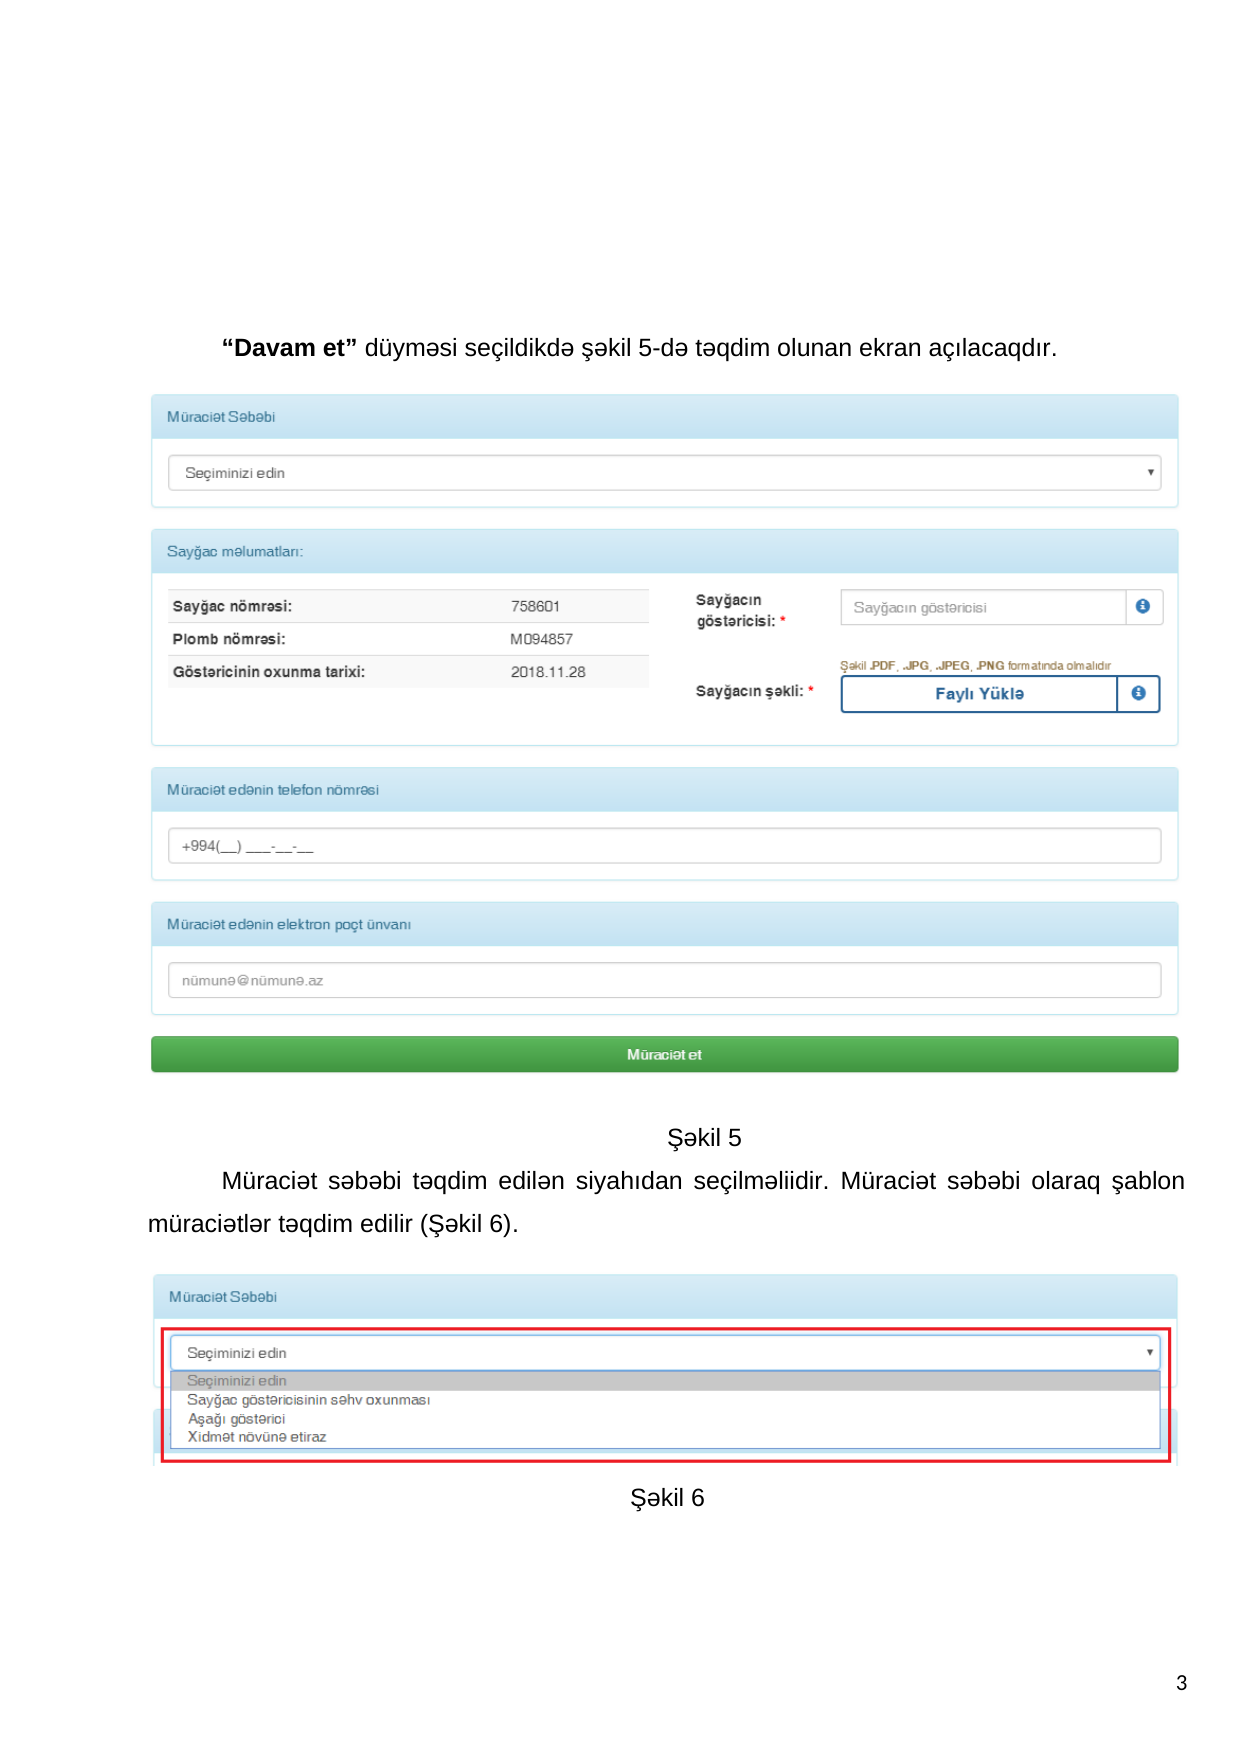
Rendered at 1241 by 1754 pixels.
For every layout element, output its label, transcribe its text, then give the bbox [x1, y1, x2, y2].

text Müraciət səbəbi təqdim edilən siyahıdan seçilməliidir. Müraciət səbəbi olaraq şablon müraciətlər təqdim edilir (Şəkil 6). [148, 1166, 1187, 1238]
picture [146, 389, 1186, 1085]
picture [146, 1268, 1186, 1466]
text “Davam et” düyməsi seçildikdə şəkil 5-də təqdim olunan ekran açılacaqdır. [148, 333, 1187, 361]
